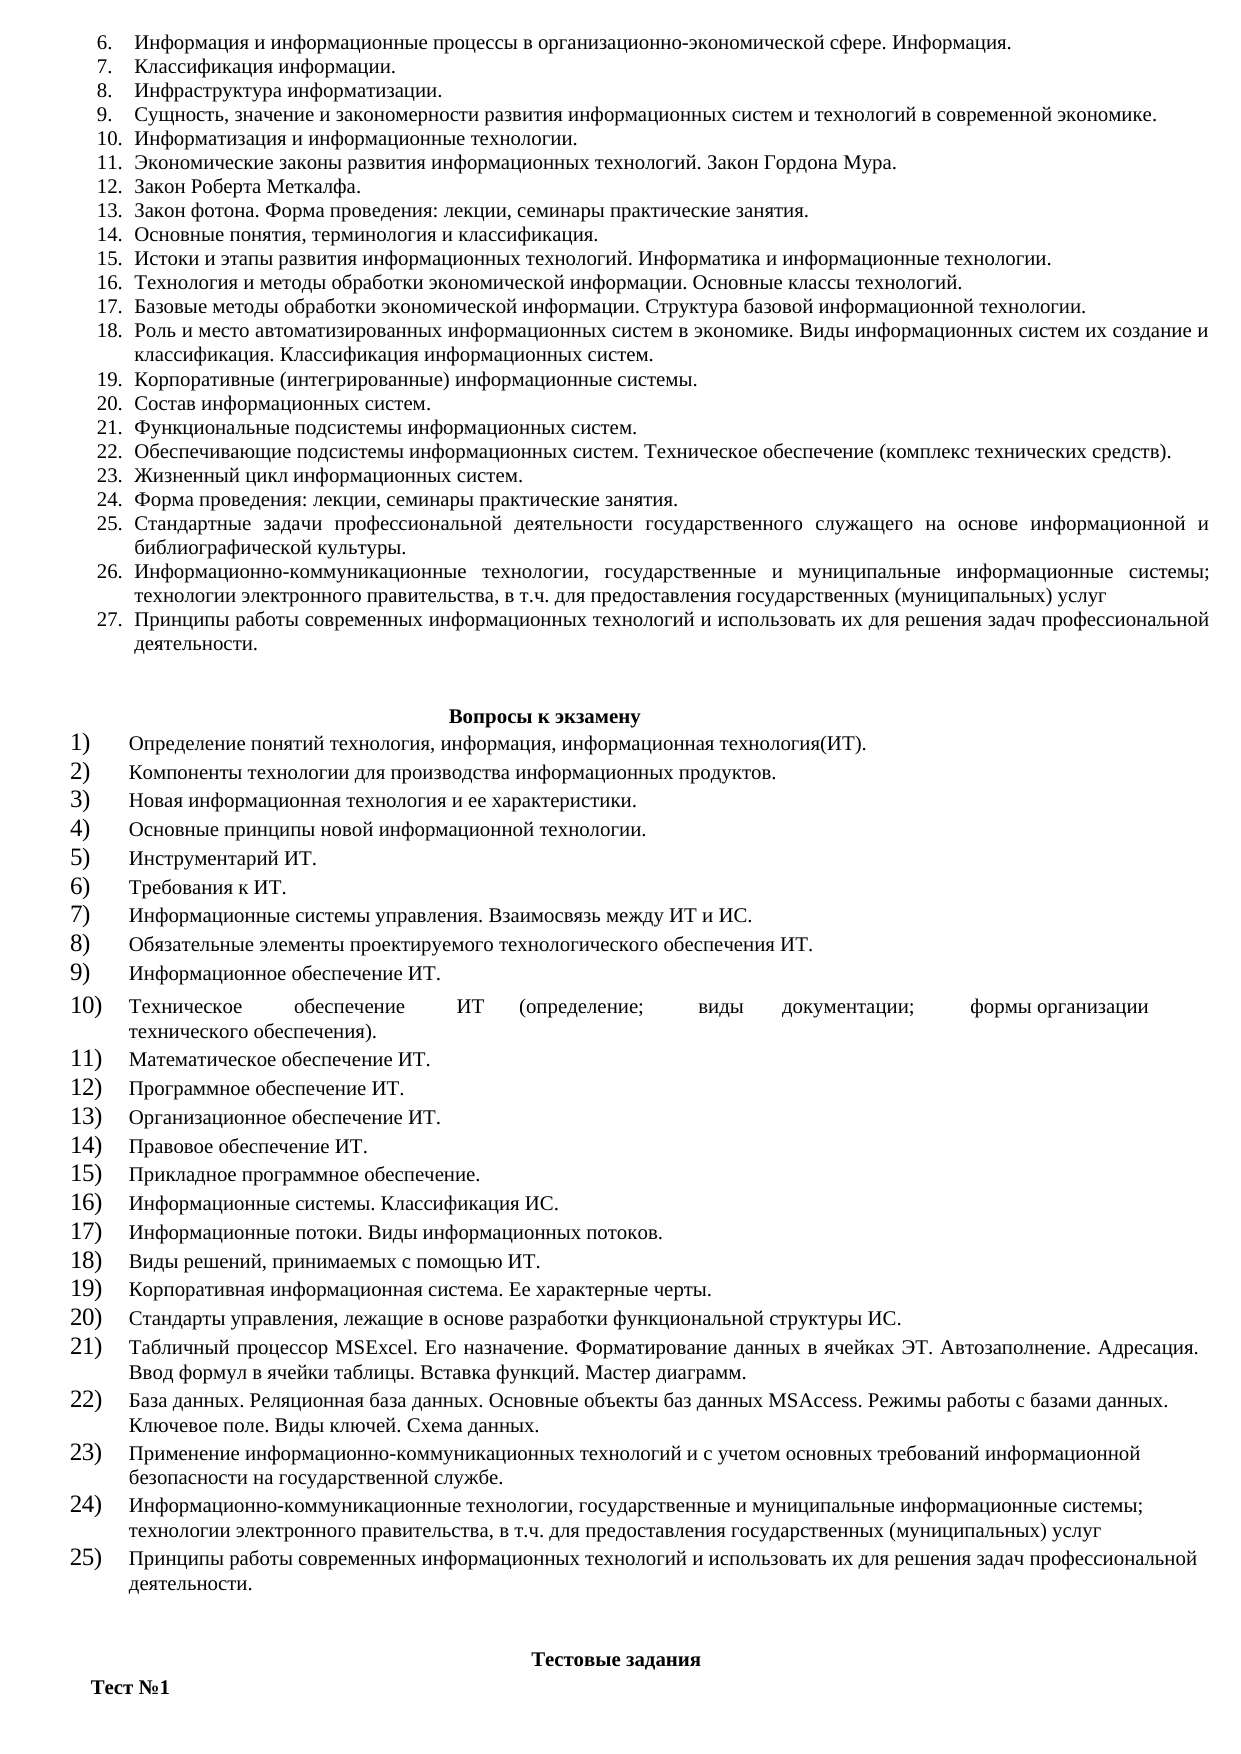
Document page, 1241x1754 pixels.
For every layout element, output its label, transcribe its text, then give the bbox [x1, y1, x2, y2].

list Форма проведения: лекции, семинары практические занятия. [97, 487, 1211, 511]
text Тестовые задания [91, 1643, 1141, 1672]
list Применение информационно-коммуникационных технологий и с учетом основных требований информационной безопасности на государственной службе. [69, 1437, 1198, 1489]
list Функциональные подсистемы информационных систем. [97, 414, 1211, 439]
list Корпоративная информационная система. Ее характерные черты. [70, 1273, 1211, 1302]
list Роль и место автоматизированных информационных систем в экономике. Виды информационных систем их создание и классификация. Классификация информационных систем. [97, 318, 1211, 366]
list Информационное обеспечение ИТ. [70, 957, 1211, 986]
list Прикладное программное обеспечение. [70, 1158, 1211, 1187]
list Принципы работы современных информационных технологий и использовать их для решения задач профессиональной деятельности. [97, 607, 1211, 655]
list Состав информационных систем. [97, 391, 1211, 414]
list Компоненты технологии для производства информационных продуктов. [70, 756, 1211, 784]
list Стандарты управления, лежащие в основе разработки функциональной структуры ИС. [70, 1302, 1198, 1331]
list Закон Роберта Меткалфа. [97, 174, 1211, 198]
list Обеспечивающие подсистемы информационных систем. Техническое обеспечение (комплекс технических средств). [97, 439, 1211, 463]
list Информационно-коммуникационные технологии, государственные и муниципальные информационные системы; технологии электронного правительства, в т.ч. для предоставления государственных (муниципальных) услуг [97, 559, 1211, 607]
list Правовое обеспечение ИТ. [70, 1130, 1211, 1158]
list Новая информационная технология и ее характеристики. [70, 784, 1211, 813]
list Инфраструктура информатизации. [97, 78, 1211, 102]
list Информационные потоки. Виды информационных потоков. [70, 1216, 1211, 1245]
list Организационное обеспечение ИТ. [70, 1101, 1211, 1130]
list Технология и методы обработки экономической информации. Основные классы технологий. [97, 270, 1211, 294]
list Виды решений, принимаемых с помощью ИТ. [70, 1245, 1211, 1273]
list Экономические законы развития информационных технологий. Закон Гордона Мура. [97, 150, 1211, 174]
list Основные принципы новой информационной технологии. [70, 813, 1211, 842]
text Вопросы к экзамену [70, 703, 1020, 728]
list Сущность, значение и закономерности развития информационных систем и технологий в современной экономике. [97, 102, 1211, 126]
list Классификация информации. [97, 54, 1211, 78]
list Определение понятий технология, информация, информационная технология(ИТ). [70, 728, 1211, 756]
list Истоки и этапы развития информационных технологий. Информатика и информационные технологии. [97, 246, 1211, 270]
list Принципы работы современных информационных технологий и использовать их для решения задач профессиональной деятельности. [69, 1542, 1198, 1595]
text Тест №1 [91, 1672, 1141, 1700]
list Базовые методы обработки экономической информации. Структура базовой информационной технологии. [97, 294, 1211, 318]
list Жизненный цикл информационных систем. [97, 463, 1211, 487]
list Информационные системы управления. Взаимосвязь между ИТ и ИС. [70, 899, 1211, 928]
list Стандартные задачи профессиональной деятельности государственного служащего на основе информационной и библиографической культуры. [97, 511, 1211, 559]
list Информация и информационные процессы в организационно-экономической сфере. Информация. [97, 29, 1211, 54]
list Информационно-коммуникационные технологии, государственные и муниципальные информационные системы; технологии электронного правительства, в т.ч. для предоставления государственных (муниципальных) услуг [69, 1489, 1198, 1542]
list База данных. Реляционная база данных. Основные объекты баз данных MSAccess. Режимы работы с базами данных. Ключевое поле. Виды ключей. Схема данных. [70, 1384, 1198, 1437]
list Техническое обеспечение ИТ (определение; виды документации; формы организации технического обеспечения). [70, 991, 1199, 1043]
list Программное обеспечение ИТ. [70, 1072, 1211, 1101]
list Математическое обеспечение ИТ. [70, 1043, 1211, 1072]
list Обязательные элементы проектируемого технологического обеспечения ИТ. [70, 928, 1211, 957]
list Закон фотона. Форма проведения: лекции, семинары практические занятия. [97, 198, 1211, 222]
list Табличный процессор MSExcel. Его назначение. Форматирование данных в ячейках ЭТ. Автозаполнение. Адресация. Ввод формул в ячейки таблицы. Вставка функций. Мастер диаграмм. [70, 1331, 1200, 1384]
list Инструментарий ИТ. [70, 842, 1211, 871]
list Информационные системы. Классификация ИС. [70, 1187, 1211, 1216]
list Требования к ИТ. [70, 871, 1211, 899]
list Основные понятия, терминология и классификация. [97, 222, 1211, 246]
list Корпоративные (интегрированные) информационные системы. [97, 366, 1211, 391]
list Информатизация и информационные технологии. [97, 126, 1211, 150]
